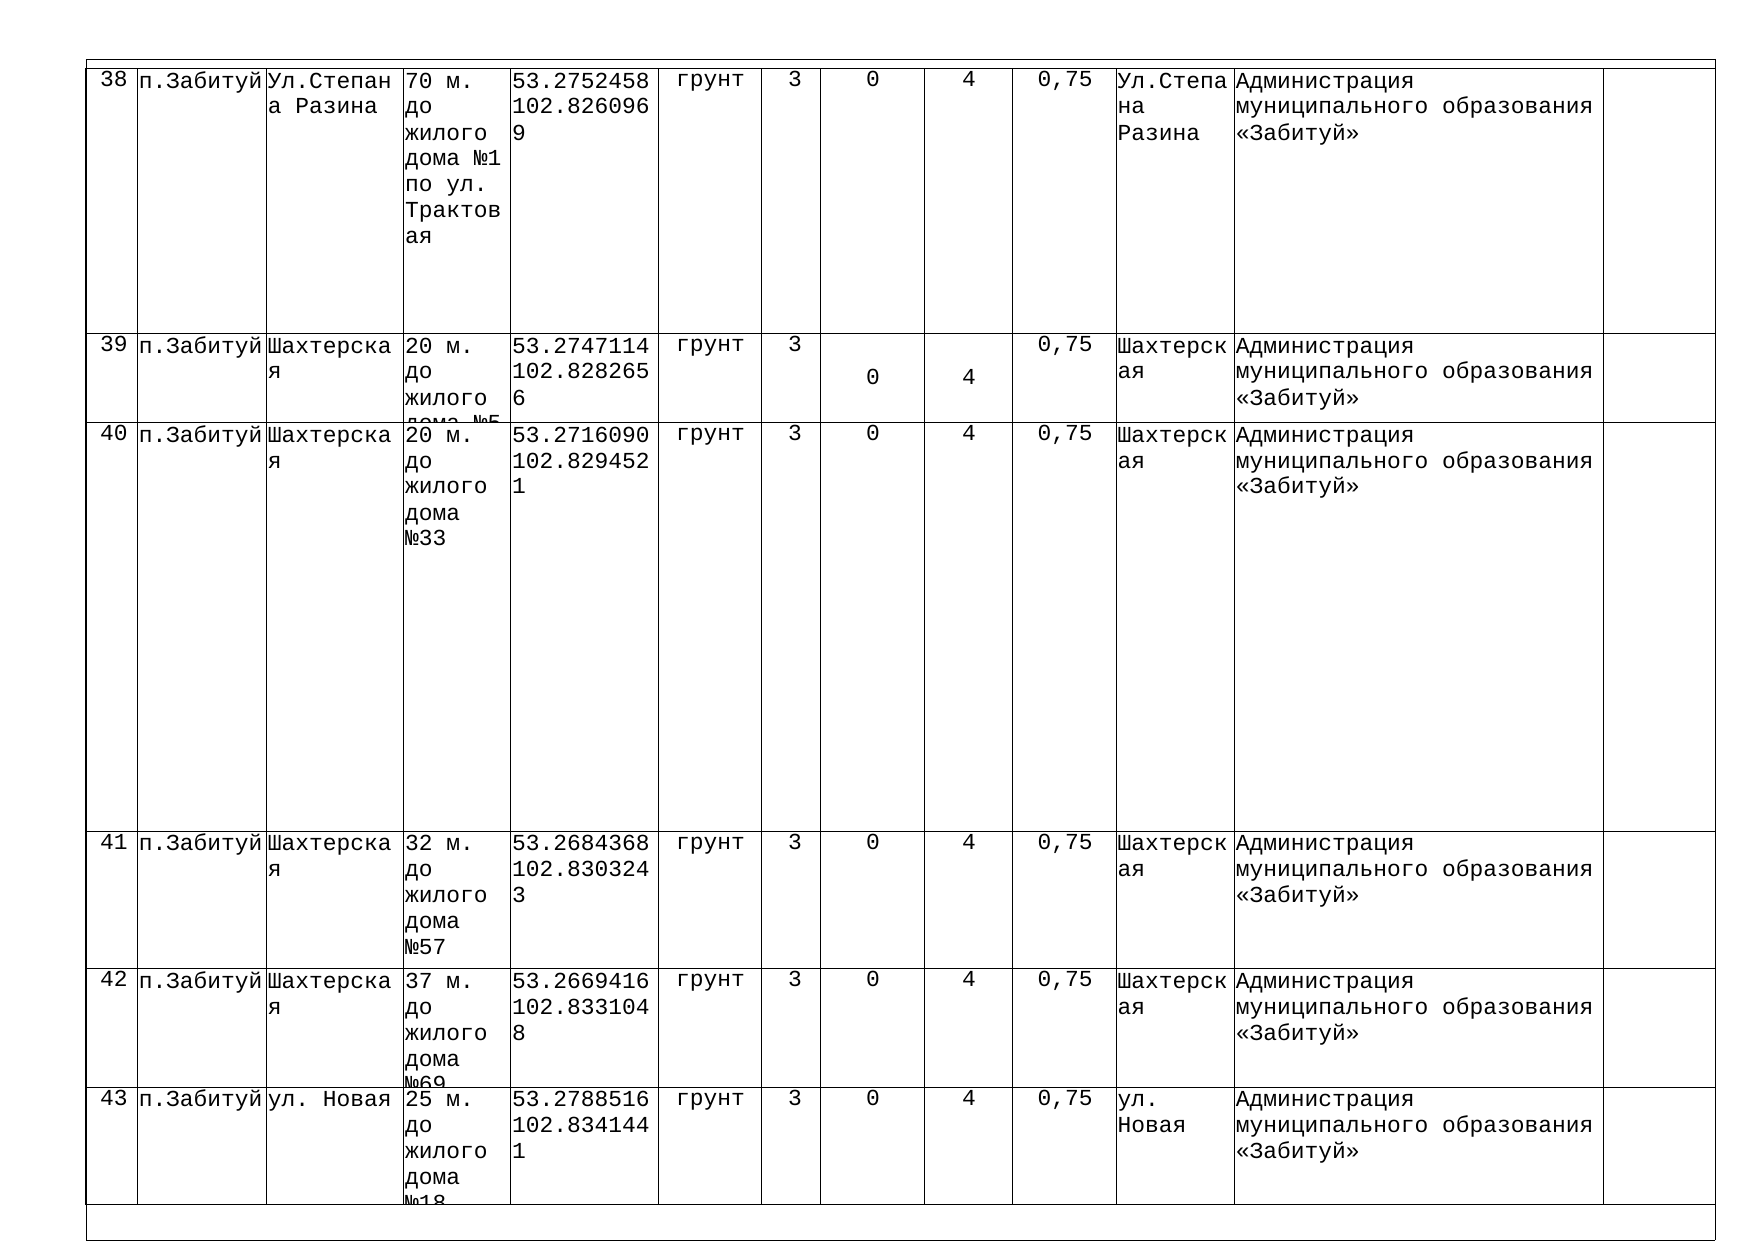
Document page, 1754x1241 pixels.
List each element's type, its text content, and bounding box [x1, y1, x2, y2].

table_cell 0 [821, 1088, 924, 1204]
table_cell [1235, 1088, 1603, 1204]
table_header Ул.Степана Разина [267, 69, 403, 333]
table_cell 3 [762, 832, 820, 968]
table_cell 53.2747114 102.8282656 [511, 334, 658, 422]
table_cell 3 [762, 423, 820, 831]
table_cell 0 [821, 334, 924, 422]
table_cell [1604, 969, 1715, 1087]
table_header 3 [762, 69, 820, 333]
table_cell 25 м. до жилого дома №18 [404, 1088, 510, 1204]
table_cell [1604, 832, 1715, 968]
table_cell п.Забитуй [138, 832, 266, 968]
table_cell Шахтерская [1117, 832, 1234, 968]
table_header . до жилого дома №1 по ул. Трактовая [404, 69, 510, 333]
table_cell 4 [925, 1088, 1012, 1204]
table_cell 3 [762, 334, 820, 422]
table_cell грунт [659, 1088, 761, 1204]
table_cell . до жилого дома №57 [404, 832, 510, 968]
table_header грунт [659, 69, 761, 333]
table_cell . до жилого дома №33 [404, 423, 510, 831]
table_cell Шахтерская [1117, 969, 1234, 1087]
table_cell Шахтерская [267, 832, 403, 968]
table_cell п.Забитуй [138, 1088, 266, 1204]
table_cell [1235, 969, 1603, 1087]
table_header 4 [925, 69, 1012, 333]
table_cell Шахтерская [267, 969, 403, 1087]
table_cell 4 [925, 334, 1012, 422]
table_header 38 [87, 69, 137, 333]
table_header 53.2752458 102.8260969 [511, 69, 658, 333]
table_cell 0,75 [1013, 969, 1116, 1087]
table_cell 53.2716090 102.8294521 [511, 423, 658, 831]
table_cell [1604, 1088, 1715, 1204]
table_cell Шахтерская [267, 423, 403, 831]
table_cell ул. Новая [267, 1088, 403, 1204]
table_cell грунт [659, 832, 761, 968]
table_cell 0,75 [1013, 1088, 1116, 1204]
table_cell 53.2788516 102.8341441 [511, 1088, 658, 1204]
table_cell Администрация муниципального образования «Забитуй» [1235, 832, 1603, 968]
table_cell 43 [87, 1088, 137, 1204]
table_header 0,75 [1013, 69, 1116, 333]
table_cell 39 [87, 334, 137, 422]
table_cell [1604, 334, 1715, 422]
table_cell Шахтерская [267, 334, 403, 422]
table_cell 40 [87, 423, 137, 831]
table_cell 0,75 [1013, 334, 1116, 422]
table_cell Администрация муниципального образования «Забитуй» [1235, 423, 1603, 831]
table_cell Администрация муниципального образования «Забитуй» [1235, 334, 1603, 422]
table_cell 3 [762, 969, 820, 1087]
table_cell 53.2669416 102.8331048 [511, 969, 658, 1087]
table_header 0 [821, 69, 924, 333]
table_cell Шахтерская [1117, 423, 1234, 831]
table_cell 0 [821, 832, 924, 968]
table_cell 3 [762, 1088, 820, 1204]
table_cell п.Забитуй [138, 423, 266, 831]
table_cell . до жилого дома №5 [404, 334, 510, 422]
table_cell ул. Новая [1117, 1088, 1234, 1204]
table_cell 4 [925, 969, 1012, 1087]
table_cell 53.2684368 102.8303243 [511, 832, 658, 968]
table_cell [1604, 423, 1715, 831]
table_cell Шахтерская [1117, 334, 1234, 422]
table_cell 0 [821, 423, 924, 831]
table_header Администрация муниципального образования «Забитуй» [1235, 69, 1603, 333]
table_cell 41 [87, 832, 137, 968]
table_cell 0,75 [1013, 832, 1116, 968]
table_cell 0,75 [1013, 423, 1116, 831]
table_cell грунт [659, 969, 761, 1087]
table_cell 4 [925, 423, 1012, 831]
table_cell . до жилого дома №69 [404, 969, 510, 1087]
table_header [1604, 69, 1715, 333]
table_header Ул.Степана Разина [1117, 69, 1234, 333]
table_header п.Забитуй [138, 69, 266, 333]
table_cell п.Забитуй [138, 334, 266, 422]
table_cell 42 [87, 969, 137, 1087]
table_cell грунт [659, 334, 761, 422]
table_cell грунт [659, 423, 761, 831]
table_cell 4 [925, 832, 1012, 968]
table_cell п.Забитуй [138, 969, 266, 1087]
table_cell 0 [821, 969, 924, 1087]
